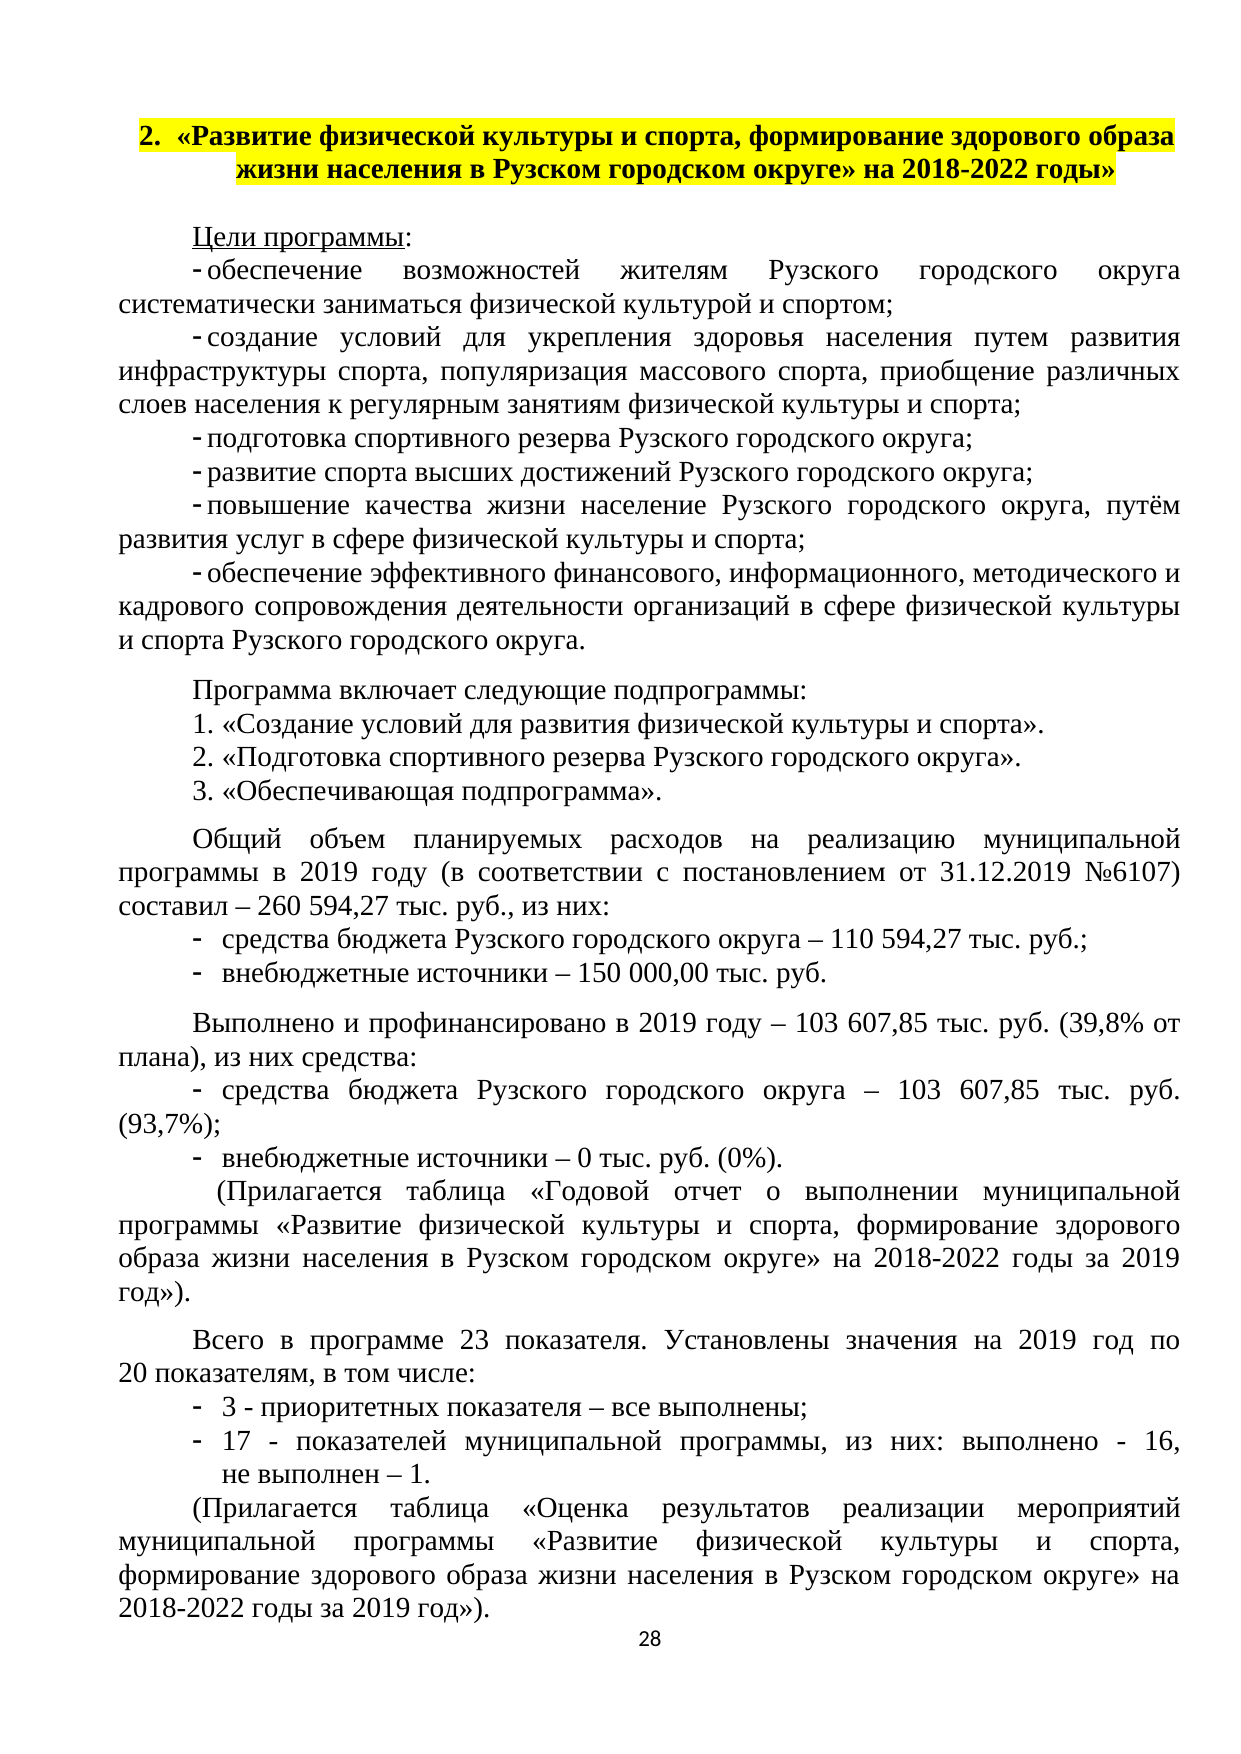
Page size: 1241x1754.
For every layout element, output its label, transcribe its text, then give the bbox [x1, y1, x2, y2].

text Общий объем планируемых расходов на реализацию муниципальной программы в 2019 году (в соответствии с постановлением от 31.12.2019 №6107) составил – 260 594,27 тыс. руб., из них: [118, 821, 1181, 921]
list средства бюджета Рузского городского округа – 110 594,27 тыс. руб.; [118, 921, 1181, 955]
list создание условий для укрепления здоровья населения путем развития инфраструктуры спорта, популяризация массового спорта, приобщение различных слоев населения к регулярным занятиям физической культуры и спорта; [118, 319, 1181, 420]
text Выполнено и профинансировано в 2019 году – 103 607,85 тыс. руб. (39,8% от плана), из них средства: [118, 1005, 1181, 1072]
text (Прилагается таблица «Годовой отчет о выполнении муниципальной программы «Развитие физической культуры и спорта, формирование здорового образа жизни населения в Рузском городском округе» на 2018-2022 годы за 2019 год»). [118, 1173, 1181, 1307]
list 17 - показателей муниципальной программы, из них: выполнено - 16, не выполнен – 1. [192, 1423, 1181, 1490]
list повышение качества жизни население Рузского городского округа, путём развития услуг в сфере физической культуры и спорта; [118, 487, 1181, 555]
list обеспечение эффективного финансового, информационного, методического и кадрового сопровождения деятельности организаций в сфере физической культуры и спорта Рузского городского округа. [118, 555, 1181, 655]
text Программа включает следующие подпрограммы: [118, 672, 1181, 706]
text Цели программы: [118, 219, 1181, 252]
list внебюджетные источники – 0 тыс. руб. (0%). [118, 1140, 1181, 1173]
list средства бюджета Рузского городского округа – 103 607,85 тыс. руб. (93,7%); [118, 1072, 1181, 1140]
list развитие спорта высших достижений Рузского городского округа; [118, 454, 1181, 487]
list «Обеспечивающая подпрограмма». [118, 773, 1181, 806]
text Всего в программе 23 показателя. Установлены значения на 2019 год по 20 показателям, в том числе: [118, 1322, 1181, 1389]
list внебюджетные источники – 150 000,00 тыс. руб. [118, 955, 1181, 989]
list подготовка спортивного резерва Рузского городского округа; [118, 420, 1181, 454]
list «Подготовка спортивного резерва Рузского городского округа». [118, 739, 1181, 773]
text (Прилагается таблица «Оценка результатов реализации мероприятий муниципальной программы «Развитие физической культуры и спорта, формирование здорового образа жизни населения в Рузском городском округе» на 2018-2022 годы за 2019 год»). [118, 1490, 1181, 1624]
list «Создание условий для развития физической культуры и спорта». [118, 706, 1181, 739]
list 3 - приоритетных показателя – все выполнены; [192, 1389, 1181, 1423]
list обеспечение возможностей жителям Рузского городского округа систематически заниматься физической культурой и спортом; [118, 252, 1181, 319]
